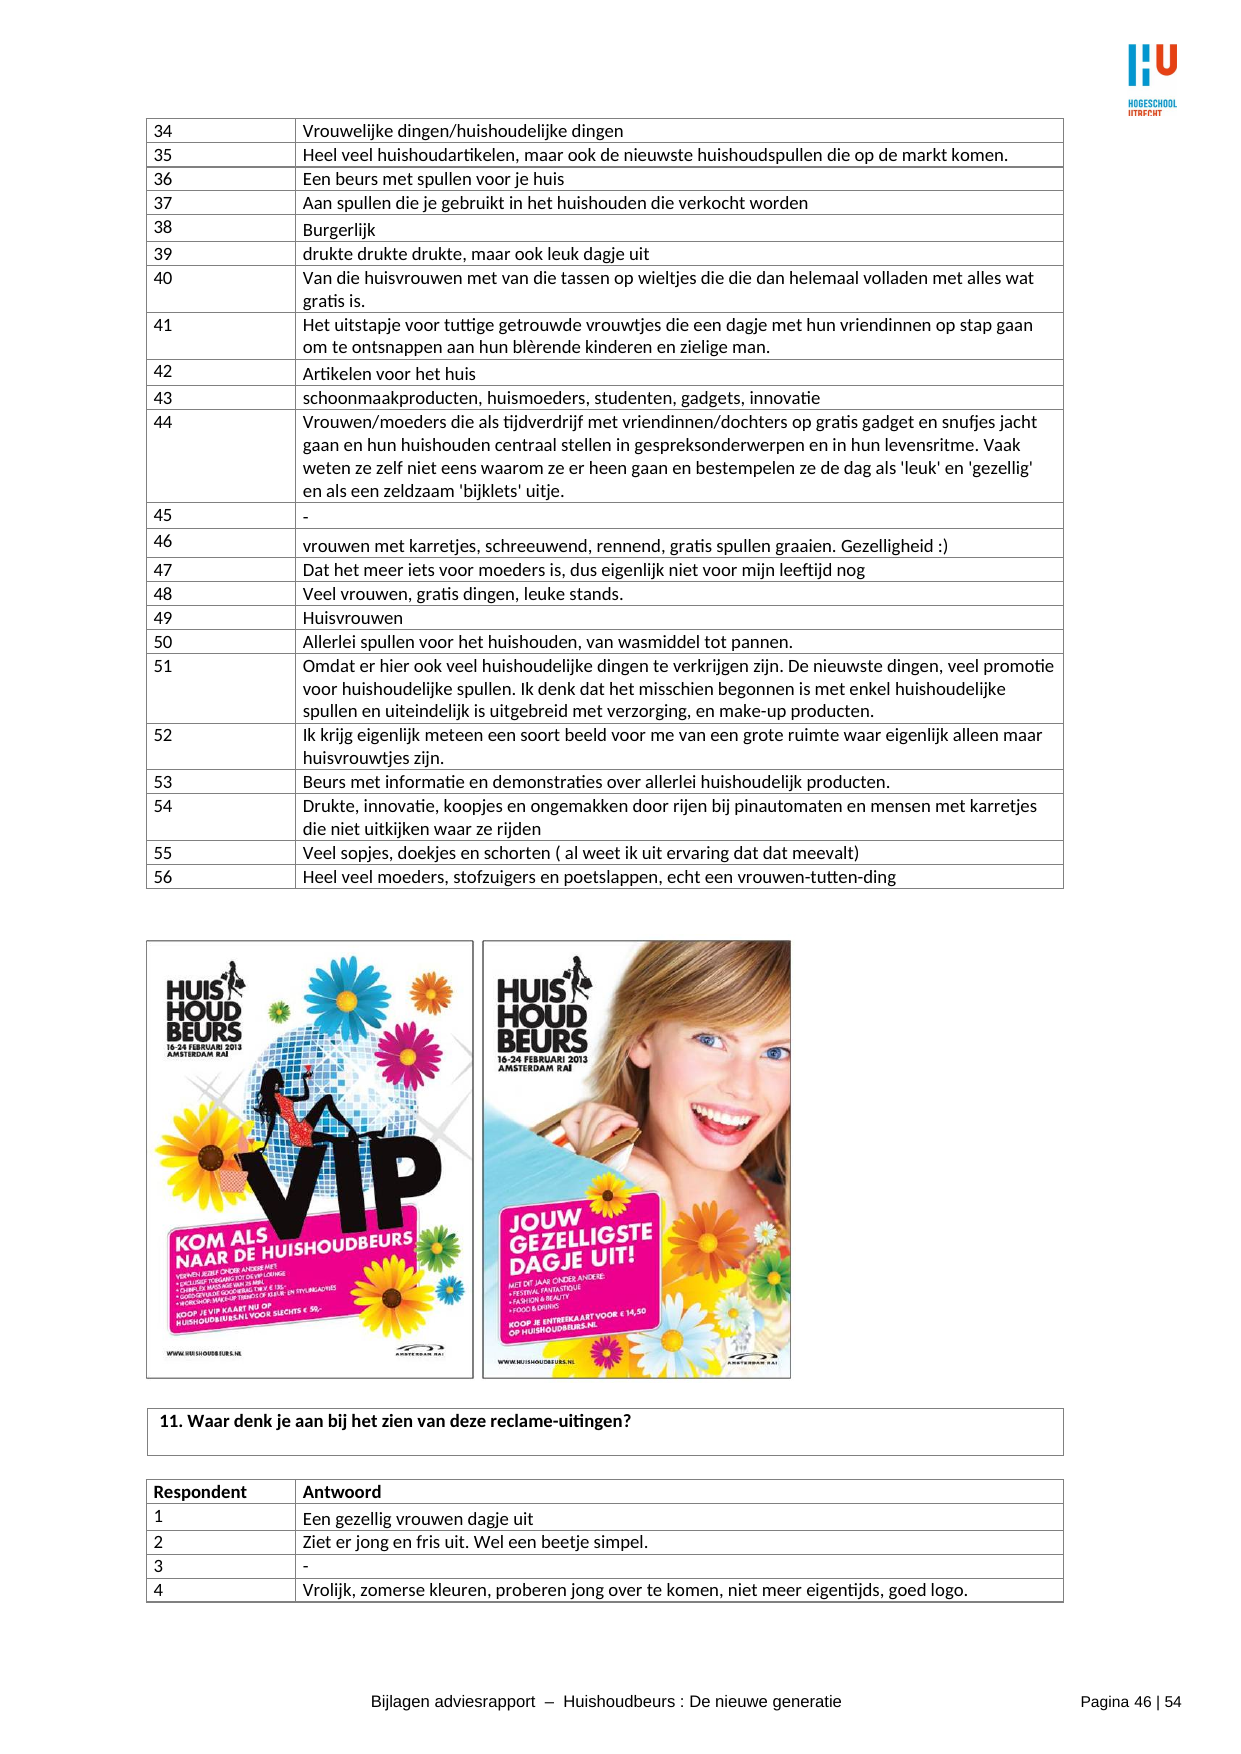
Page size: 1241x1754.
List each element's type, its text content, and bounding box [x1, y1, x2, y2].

table_cell 48 [147, 582, 295, 605]
table_cell Artikelen voor het huis [296, 360, 1063, 385]
table_cell Beurs met informatie en demonstraties over allerlei huishoudelijk producten. [296, 770, 1063, 793]
table_cell 4 [147, 1579, 295, 1601]
picture [139, 934, 796, 1382]
table_cell 2 [147, 1531, 295, 1553]
table_cell 46 [147, 529, 295, 557]
table_cell 49 [147, 606, 295, 629]
table_cell Ik krijg eigenlijk meteen een soort beeld voor me van een grote ruimte waar eigenlijk alleen maar huisvrouwtjes zijn. [296, 724, 1063, 769]
table_cell 52 [147, 724, 295, 769]
table_cell vrouwen met karretjes, schreeuwend, rennend, gratis spullen graaien. Gezelligheid :) [296, 529, 1063, 557]
table_header Respondent [147, 1480, 295, 1503]
table_cell Het uitstapje voor tuttige getrouwde vrouwtjes die een dagje met hun vriendinnen op stap gaan om te ontsnappen aan hun blèrende kinderen en zielige man. [296, 313, 1063, 358]
table_cell Allerlei spullen voor het huishouden, van wasmiddel tot pannen. [296, 630, 1063, 653]
table_cell 39 [147, 242, 295, 265]
table_cell 3 [147, 1555, 295, 1577]
table_cell schoonmaakproducten, huismoeders, studenten, gadgets, innovatie [296, 386, 1063, 409]
table_cell 53 [147, 770, 295, 793]
table_cell - [296, 503, 1063, 528]
table_cell 41 [147, 313, 295, 358]
table_cell Heel veel huishoudartikelen, maar ook de nieuwste huishoudspullen die op de markt komen. [296, 143, 1063, 166]
table_cell 45 [147, 503, 295, 528]
table_cell 56 [147, 865, 295, 888]
table_cell Ziet er jong en fris uit. Wel een beetje simpel. [296, 1531, 1063, 1553]
table_cell drukte drukte drukte, maar ook leuk dagje uit [296, 242, 1063, 265]
table_cell - [296, 1555, 1063, 1577]
table_cell 54 [147, 794, 295, 840]
table_cell Burgerlijk [296, 215, 1063, 241]
table_header Antwoord [296, 1480, 1063, 1503]
table_cell 37 [147, 191, 295, 214]
table_cell Vrouwen/moeders die als tijdverdrijf met vriendinnen/dochters op gratis gadget en snufjes jacht gaan en hun huishouden centraal stellen in gespreksonderwerpen en in hun levensritme. Vaak weten ze zelf niet eens waarom ze er heen gaan en bestempelen ze de dag als 'leuk' en 'gezellig' en als een zeldzaam 'bijklets' uitje. [296, 410, 1063, 502]
table_cell Vrouwelijke dingen/huishoudelijke dingen [296, 119, 1063, 142]
table_header 11. Waar denk je aan bij het zien van deze reclame-uitingen? [148, 1409, 1063, 1455]
table_cell 43 [147, 386, 295, 409]
table_cell 1 [147, 1504, 295, 1529]
table_cell Omdat er hier ook veel huishoudelijke dingen te verkrijgen zijn. De nieuwste dingen, veel promotie voor huishoudelijke spullen. Ik denk dat het misschien begonnen is met enkel huishoudelijke spullen en uiteindelijk is uitgebreid met verzorging, en make-up producten. [296, 654, 1063, 722]
table_cell Aan spullen die je gebruikt in het huishouden die verkocht worden [296, 191, 1063, 214]
table_cell 40 [147, 266, 295, 312]
picture [1126, 43, 1177, 115]
table_cell 38 [147, 215, 295, 241]
table_cell Veel vrouwen, gratis dingen, leuke stands. [296, 582, 1063, 605]
table_cell Een beurs met spullen voor je huis [296, 168, 1063, 190]
table_cell Veel sopjes, doekjes en schorten ( al weet ik uit ervaring dat dat meevalt) [296, 841, 1063, 864]
table_cell Dat het meer iets voor moeders is, dus eigenlijk niet voor mijn leeftijd nog [296, 558, 1063, 581]
table_cell 34 [147, 119, 295, 142]
table_cell Huisvrouwen [296, 606, 1063, 629]
table_cell Heel veel moeders, stofzuigers en poetslappen, echt een vrouwen-tutten-ding [296, 865, 1063, 888]
table_cell 55 [147, 841, 295, 864]
table_cell Van die huisvrouwen met van die tassen op wieltjes die die dan helemaal volladen met alles wat gratis is. [296, 266, 1063, 312]
table_cell 51 [147, 654, 295, 722]
table_cell 44 [147, 410, 295, 502]
table_cell 42 [147, 360, 295, 385]
table_cell 50 [147, 630, 295, 653]
table_cell 35 [147, 143, 295, 166]
table_cell Vrolijk, zomerse kleuren, proberen jong over te komen, niet meer eigentijds, goed logo. [296, 1579, 1063, 1601]
table_cell Drukte, innovatie, koopjes en ongemakken door rijen bij pinautomaten en mensen met karretjes die niet uitkijken waar ze rijden [296, 794, 1063, 840]
table_cell 36 [147, 168, 295, 190]
table_cell 47 [147, 558, 295, 581]
table_cell Een gezellig vrouwen dagje uit [296, 1504, 1063, 1529]
